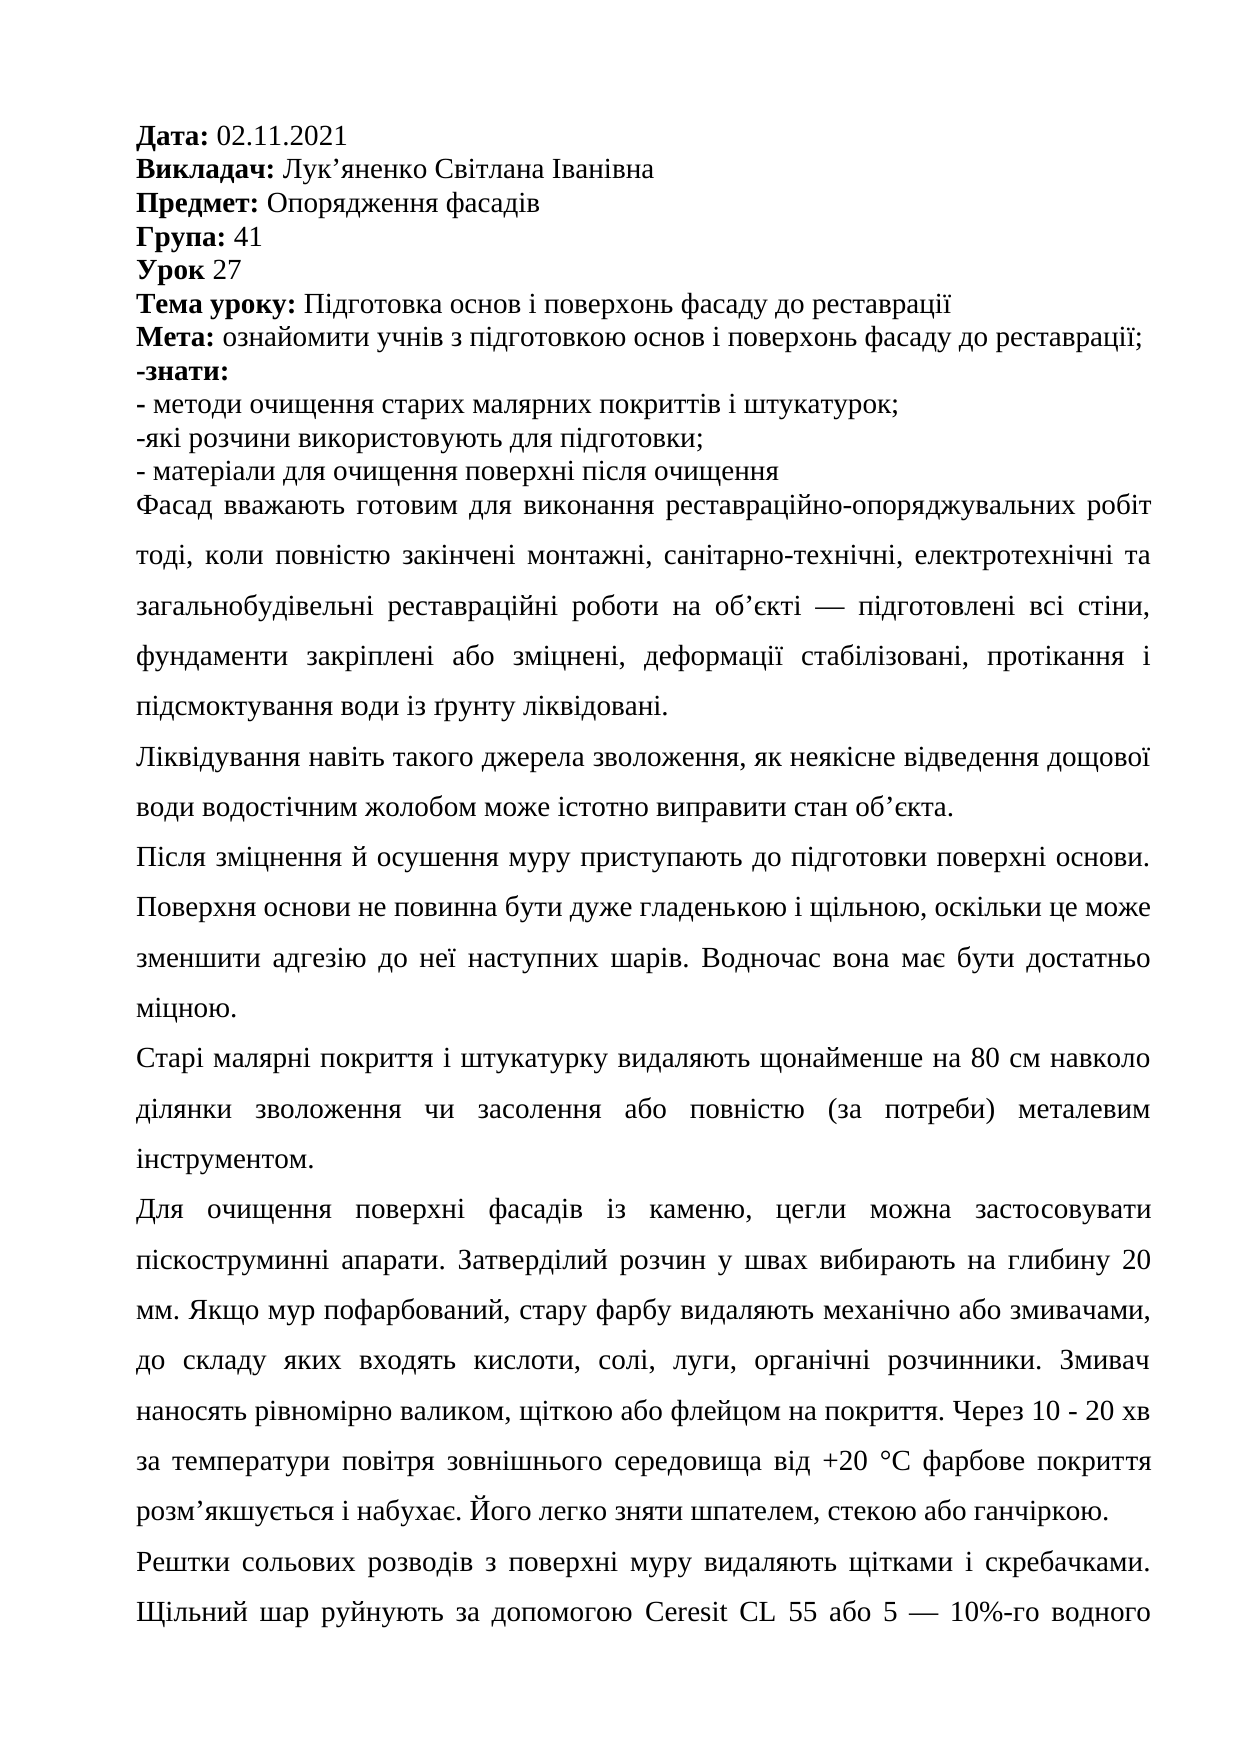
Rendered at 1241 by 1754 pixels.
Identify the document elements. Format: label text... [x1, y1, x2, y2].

text -які розчини використовують для підготовки; [136, 420, 1152, 453]
text Для очищення поверхні фасадів із каменю, цегли можна застосовувати піскоструминні апарати. Затверділий розчин у швах вибирають на глибину 20 мм. Якщо мур пофарбований, стару фарбу видаляють механічно або змивачами, до складу яких входять кислоти, солі, луги, органічні розчинники. Змивач наносять рівномірно валиком, щіткою або флейцом на покриття. Через 10 - 20 хв за температури повітря зовнішнього середовища від +20 °С фарбове покриття розм’якшується і набухає. Його легко зняти шпателем, стекою або ганчіркою. [136, 1191, 1152, 1527]
text Викладач: Лук’яненко Світлана Іванівна [136, 152, 1152, 185]
text Мета: ознайомити учнів з підготовкою основ і поверхонь фасаду до реставрації; [136, 319, 1152, 353]
text Ліквідування навіть такого джерела зволоження, як неякісне відведення дощової води водостічним жолобом може істотно виправити стан об’єкта. [136, 739, 1152, 822]
text -знати: [136, 353, 1152, 386]
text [136, 1544, 1152, 1627]
text Старі малярні покриття і штукатурку видаляють щонайменше на 80 см навколо ділянки зволоження чи засолення або повністю (за потреби) металевим інструментом. [136, 1041, 1152, 1175]
text Тема уроку: Підготовка основ і поверхонь фасаду до реставрації [136, 286, 1152, 319]
text - матеріали для очищення поверхні після очищення [136, 453, 1152, 487]
text Фасад вважають готовим для виконання реставраційно-опоряджувальних робіт тоді, коли повністю закінчені монтажні, санітарно-технічні, електротехнічні та загальнобудівельні реставраційні роботи на об’єкті — підготовлені всі стіни, фундаменти закріплені або зміцнені, деформації стабілізовані, протікання і підсмоктування води із ґрунту ліквідовані. [136, 487, 1152, 722]
text Після зміцнення й осушення муру приступають до підготовки поверхні основи. Поверхня основи не повинна бути дуже гладенькою і щільною, оскільки це може зменшити адгезію до неї наступних шарів. Водночас вона має бути достатньо міцною. [136, 839, 1152, 1024]
text - методи очищення старих малярних покриттів і штукатурок; [136, 386, 1152, 420]
text Урок 27 [136, 252, 1152, 286]
text Група: 41 [136, 219, 1152, 252]
text Дата: 02.11.2021 [136, 118, 1152, 152]
text Предмет: Опорядження фасадів [136, 185, 1152, 219]
